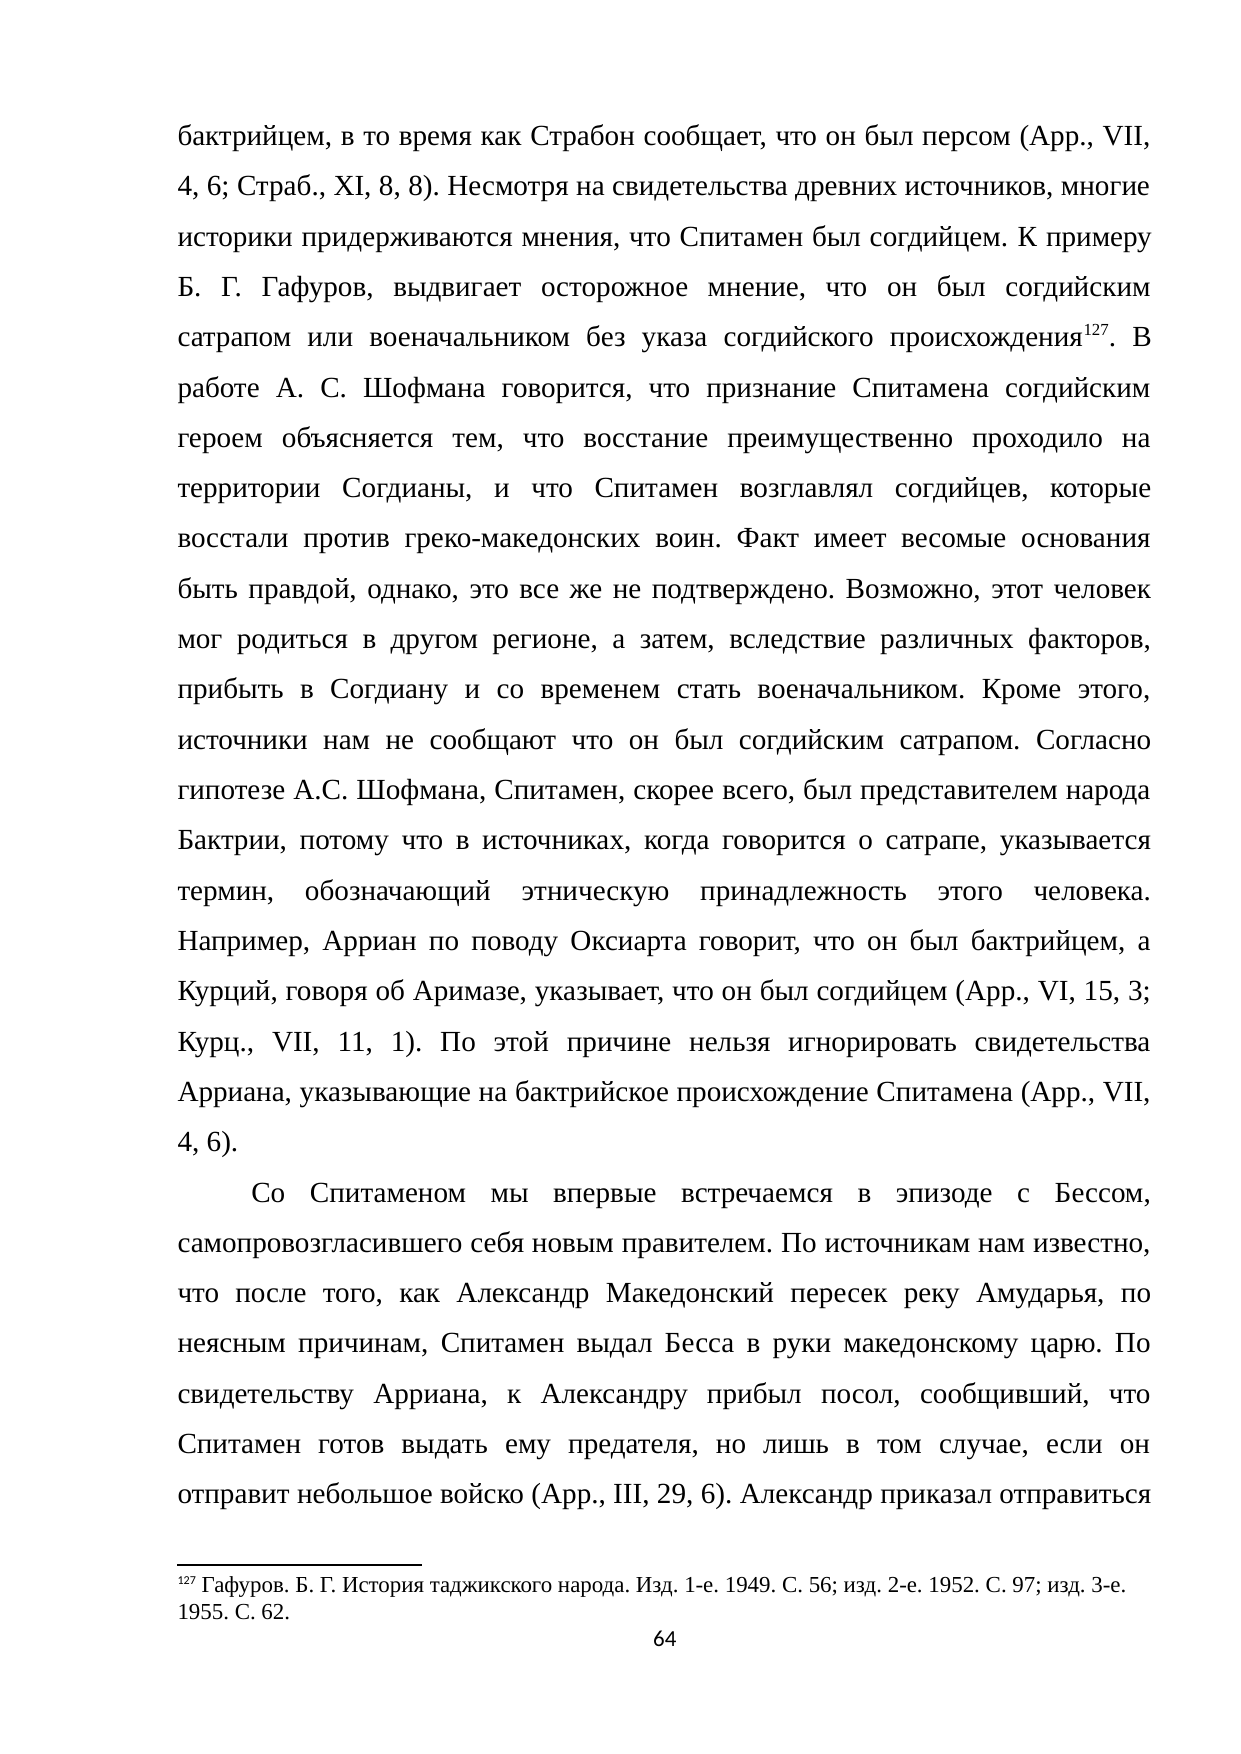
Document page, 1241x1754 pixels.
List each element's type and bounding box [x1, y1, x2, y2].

text [177, 118, 1152, 1158]
text [177, 1175, 1152, 1510]
